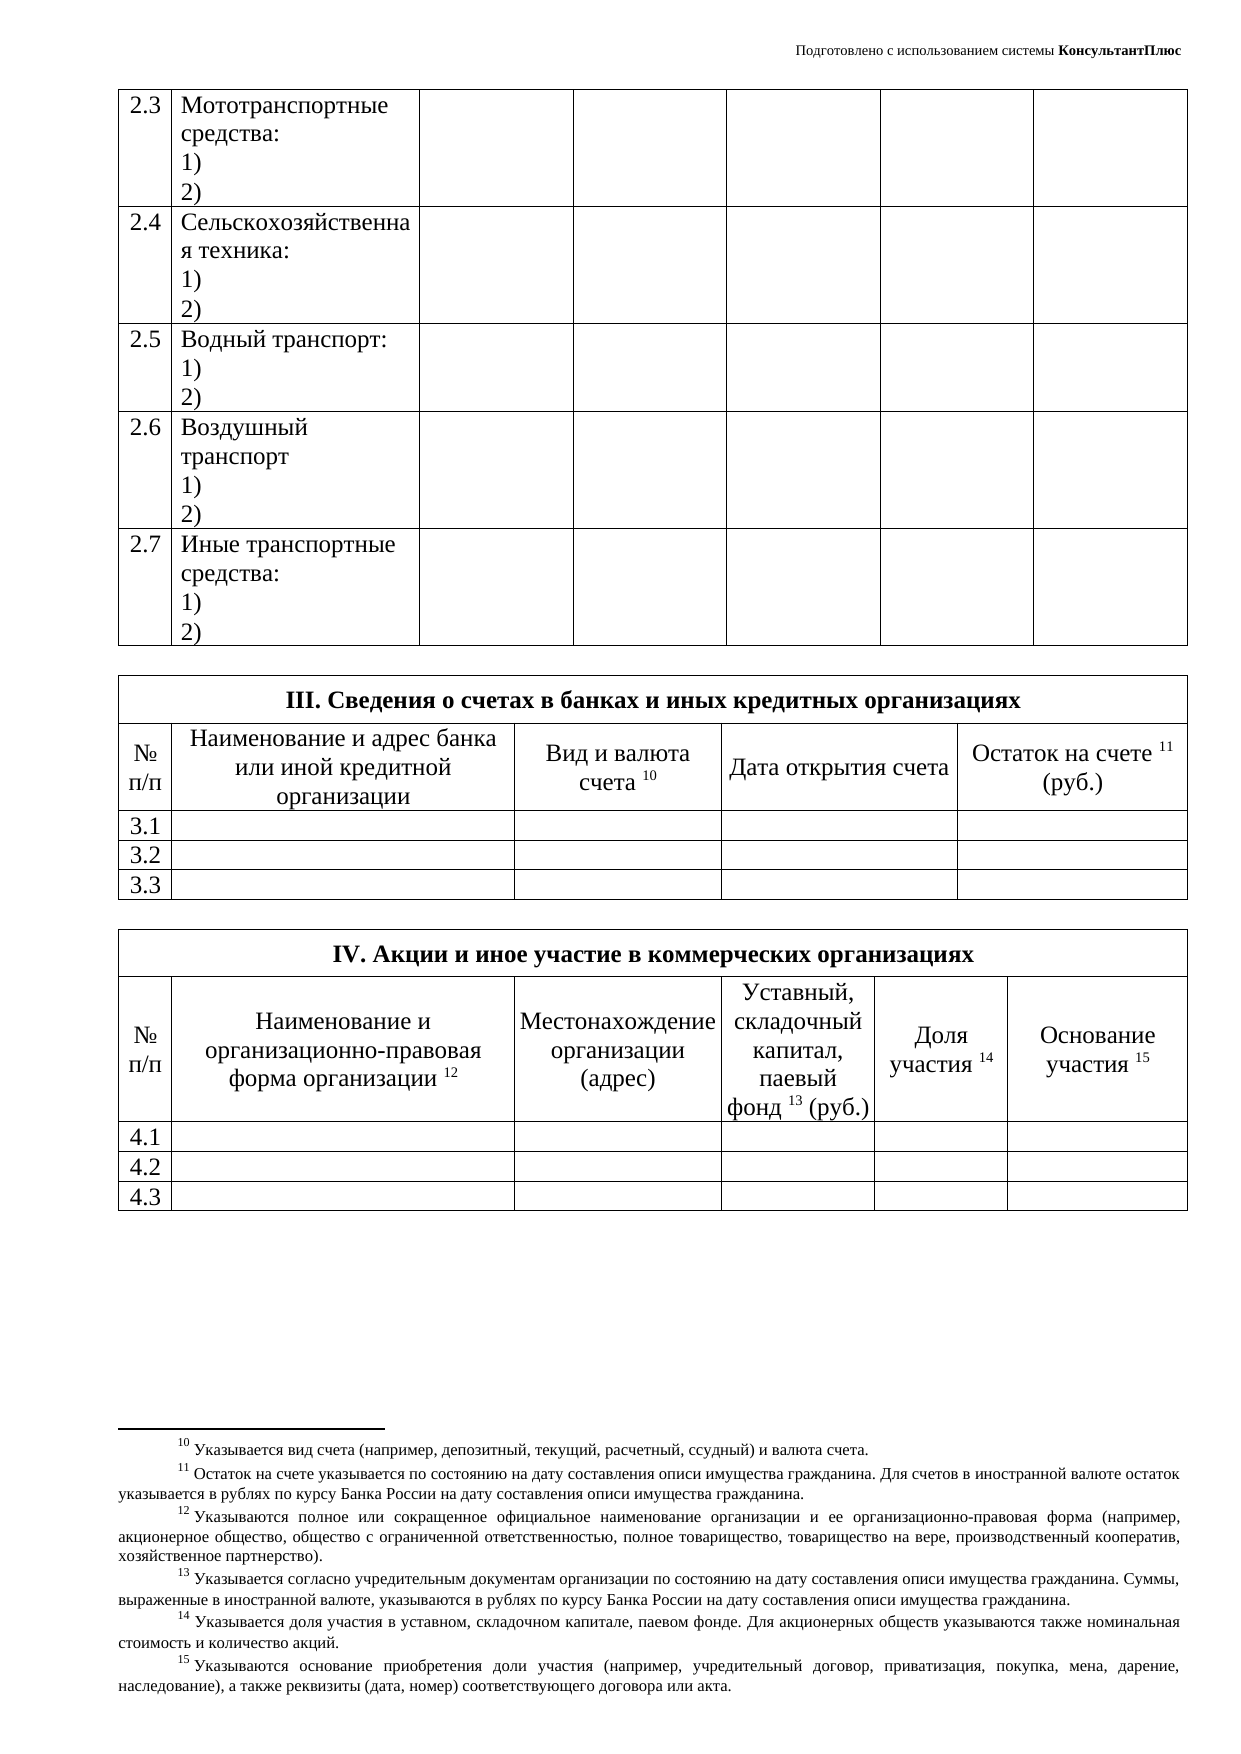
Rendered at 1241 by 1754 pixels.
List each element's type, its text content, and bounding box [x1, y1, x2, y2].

table_cell [420, 90, 573, 176]
table_cell [574, 616, 726, 645]
table_cell 2) [172, 293, 419, 323]
table_cell [574, 90, 726, 176]
table_cell [875, 1152, 1007, 1181]
table_cell [722, 1122, 874, 1151]
table_cell [515, 1122, 721, 1151]
table_cell Наименование и организационно-правовая форма организации [172, 977, 514, 1121]
table_cell [1034, 381, 1187, 411]
table_cell [881, 381, 1033, 411]
table_cell [727, 324, 880, 381]
table_cell [515, 1152, 721, 1181]
table_cell [515, 841, 721, 869]
table_cell [1034, 529, 1187, 616]
table_cell [727, 207, 880, 293]
table_cell [574, 529, 726, 616]
table_cell [1008, 1152, 1187, 1181]
table_cell [727, 293, 880, 323]
table_cell Мототранспортные средства: 1) [172, 90, 419, 176]
table_cell [881, 90, 1033, 176]
table_cell [958, 841, 1187, 869]
table_cell [1034, 207, 1187, 293]
table_cell Дата открытия счета [722, 724, 957, 810]
table_cell [172, 1122, 514, 1151]
table_cell [420, 293, 573, 323]
table_cell [420, 499, 573, 528]
table_cell [574, 381, 726, 411]
table_cell [515, 870, 721, 899]
table_header III. Сведения о счетах в банках и иных кредитных организациях [119, 676, 1187, 722]
table_cell [881, 529, 1033, 616]
table_cell [420, 381, 573, 411]
table_cell 3.1 [119, 811, 171, 839]
table_cell 4.3 [119, 1182, 171, 1210]
table_cell 2.6 [119, 412, 171, 528]
table_cell [172, 870, 514, 899]
table_cell [881, 324, 1033, 381]
table_cell [727, 176, 880, 206]
table_cell 2) [172, 176, 419, 206]
table_cell Иные транспортные средства: 1) [172, 529, 419, 616]
table_cell Сельскохозяйственная техника: 1) [172, 207, 419, 293]
table_cell [420, 616, 573, 645]
table_cell Местонахождение организации (адрес) [515, 977, 721, 1121]
table_cell [727, 412, 880, 498]
table_cell [420, 324, 573, 381]
table_cell [1034, 412, 1187, 498]
table_cell [1034, 616, 1187, 645]
table_cell [875, 1122, 1007, 1151]
table_cell [881, 499, 1033, 528]
table_cell 2) [172, 616, 419, 645]
table_cell 4.2 [119, 1152, 171, 1181]
table_cell [722, 1152, 874, 1181]
table_cell [881, 293, 1033, 323]
table_cell [574, 207, 726, 293]
table_cell Остаток на счете (руб.) [958, 724, 1187, 810]
table_cell [574, 324, 726, 381]
table_cell [420, 412, 573, 498]
table_cell [881, 176, 1033, 206]
table_cell 2.3 [119, 90, 171, 206]
table_cell Вид и валюта счета [515, 724, 721, 810]
table_cell [574, 412, 726, 498]
table_cell [515, 811, 721, 839]
table_cell 2.5 [119, 324, 171, 411]
table_cell [574, 176, 726, 206]
table_cell [727, 381, 880, 411]
table_cell [958, 870, 1187, 899]
table_cell [727, 616, 880, 645]
table_cell № п/п [119, 724, 171, 810]
table_cell [727, 499, 880, 528]
table_cell 4.1 [119, 1122, 171, 1151]
table_cell Доля участия [875, 977, 1007, 1121]
table_cell 2.7 [119, 529, 171, 645]
table_cell Воздушный транспорт 1) [172, 412, 419, 498]
table_cell [1034, 499, 1187, 528]
table_cell [1034, 324, 1187, 381]
table_cell [722, 1182, 874, 1210]
table_cell [1034, 90, 1187, 176]
table_cell [515, 1182, 721, 1210]
table_cell [727, 90, 880, 176]
table_cell [881, 616, 1033, 645]
table_cell 2) [172, 381, 419, 411]
table_cell [420, 176, 573, 206]
table_cell [722, 811, 957, 839]
table_header IV. Акции и иное участие в коммерческих организациях [119, 930, 1187, 976]
table_cell [1034, 293, 1187, 323]
table_cell [1008, 1182, 1187, 1210]
table_cell 3.2 [119, 841, 171, 869]
table_cell Уставный, складочный капитал, паевый фонд (руб.) [722, 977, 874, 1121]
table_cell [172, 841, 514, 869]
table_cell [875, 1182, 1007, 1210]
table_cell [420, 529, 573, 616]
table_cell [420, 207, 573, 293]
table_cell [727, 529, 880, 616]
table_cell Наименование и адрес банка или иной кредитной организации [172, 724, 514, 810]
table_cell Основание участия [1008, 977, 1187, 1121]
table_cell [1008, 1122, 1187, 1151]
table_cell [722, 841, 957, 869]
table_cell № п/п [119, 977, 171, 1121]
table_cell [958, 811, 1187, 839]
table_cell 2.4 [119, 207, 171, 323]
table_cell [881, 412, 1033, 498]
table_cell [722, 870, 957, 899]
table_cell 3.3 [119, 870, 171, 899]
table_cell [172, 811, 514, 839]
table_cell Водный транспорт: 1) [172, 324, 419, 381]
table_cell 2) [172, 499, 419, 528]
table_cell [574, 499, 726, 528]
table_cell [881, 207, 1033, 293]
table_cell [574, 293, 726, 323]
table_cell [172, 1152, 514, 1181]
table_cell [1034, 176, 1187, 206]
table_cell [172, 1182, 514, 1210]
